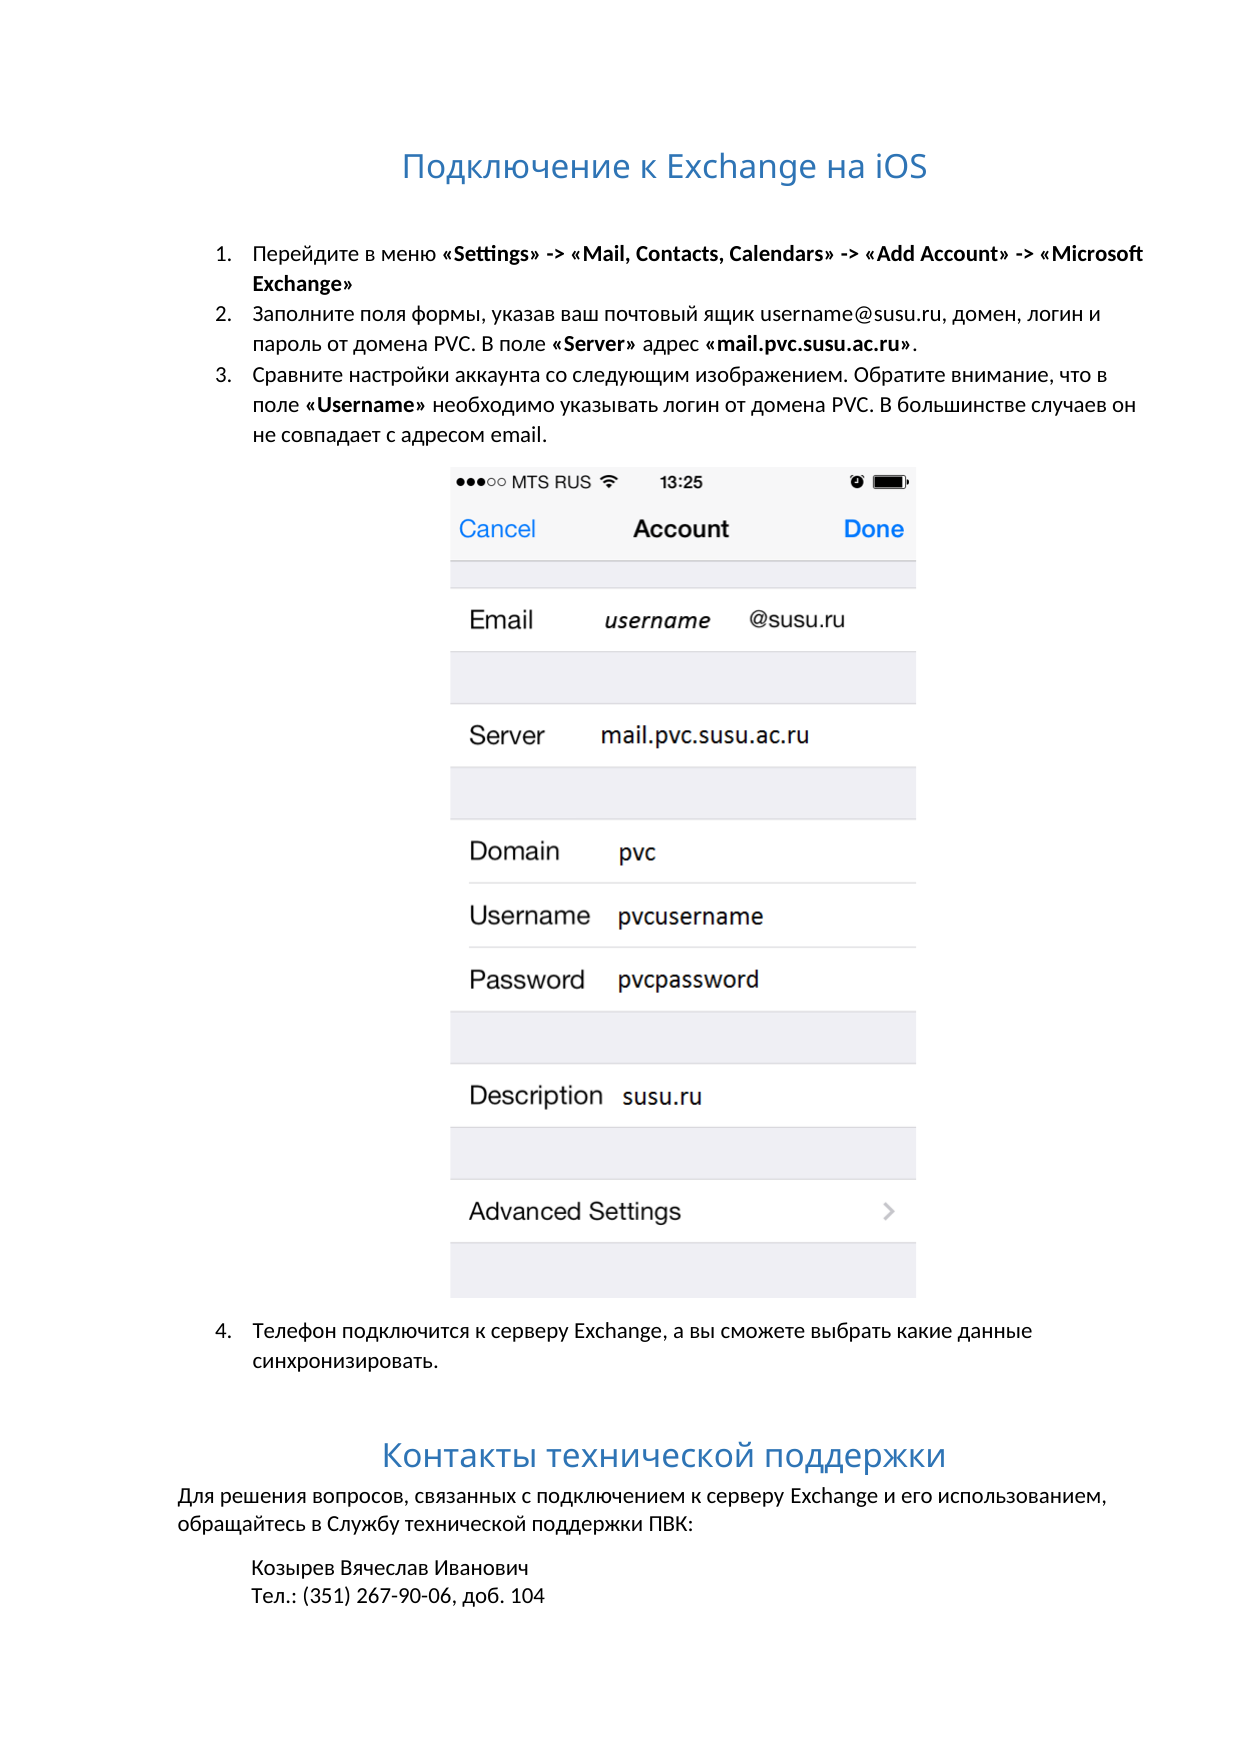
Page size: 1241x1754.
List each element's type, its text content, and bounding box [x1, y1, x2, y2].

text Козырев Вячеслав Иванович [177, 1553, 1152, 1582]
subtitle Контакты технической поддержки [177, 1432, 1152, 1477]
list Телефон подключится к серверу Exchange, а вы сможете выбрать какие данные синхронизировать. [215, 1316, 1152, 1374]
text Тел.: (351) 267-90-06, доб. 104 [177, 1582, 1152, 1609]
text Для решения вопросов, связанных с подключением к серверу Exchange и его использованием, обращайтесь в Службу технической поддержки ПВК: [177, 1481, 1152, 1537]
list Перейдите в меню «Settings» -> «Mail, Contacts, Calendars» -> «Add Account» -> «Microsoft Exchange» [215, 239, 1152, 297]
list Заполните поля формы, указав ваш почтовый ящик username@susu.ru, домен, логин и пароль от домена PVC. В поле «Server» адрес «mail.pvc.susu.ac.ru». [215, 299, 1152, 358]
picture [450, 467, 917, 1298]
subtitle Подключение к Exchange на iOS [177, 143, 1152, 188]
list Сравните настройки аккаунта со следующим изображением. Обратите внимание, что в поле «Username» необходимо указывать логин от домена PVC. В большинстве случаев он не совпадает с адресом email. [215, 360, 1152, 448]
